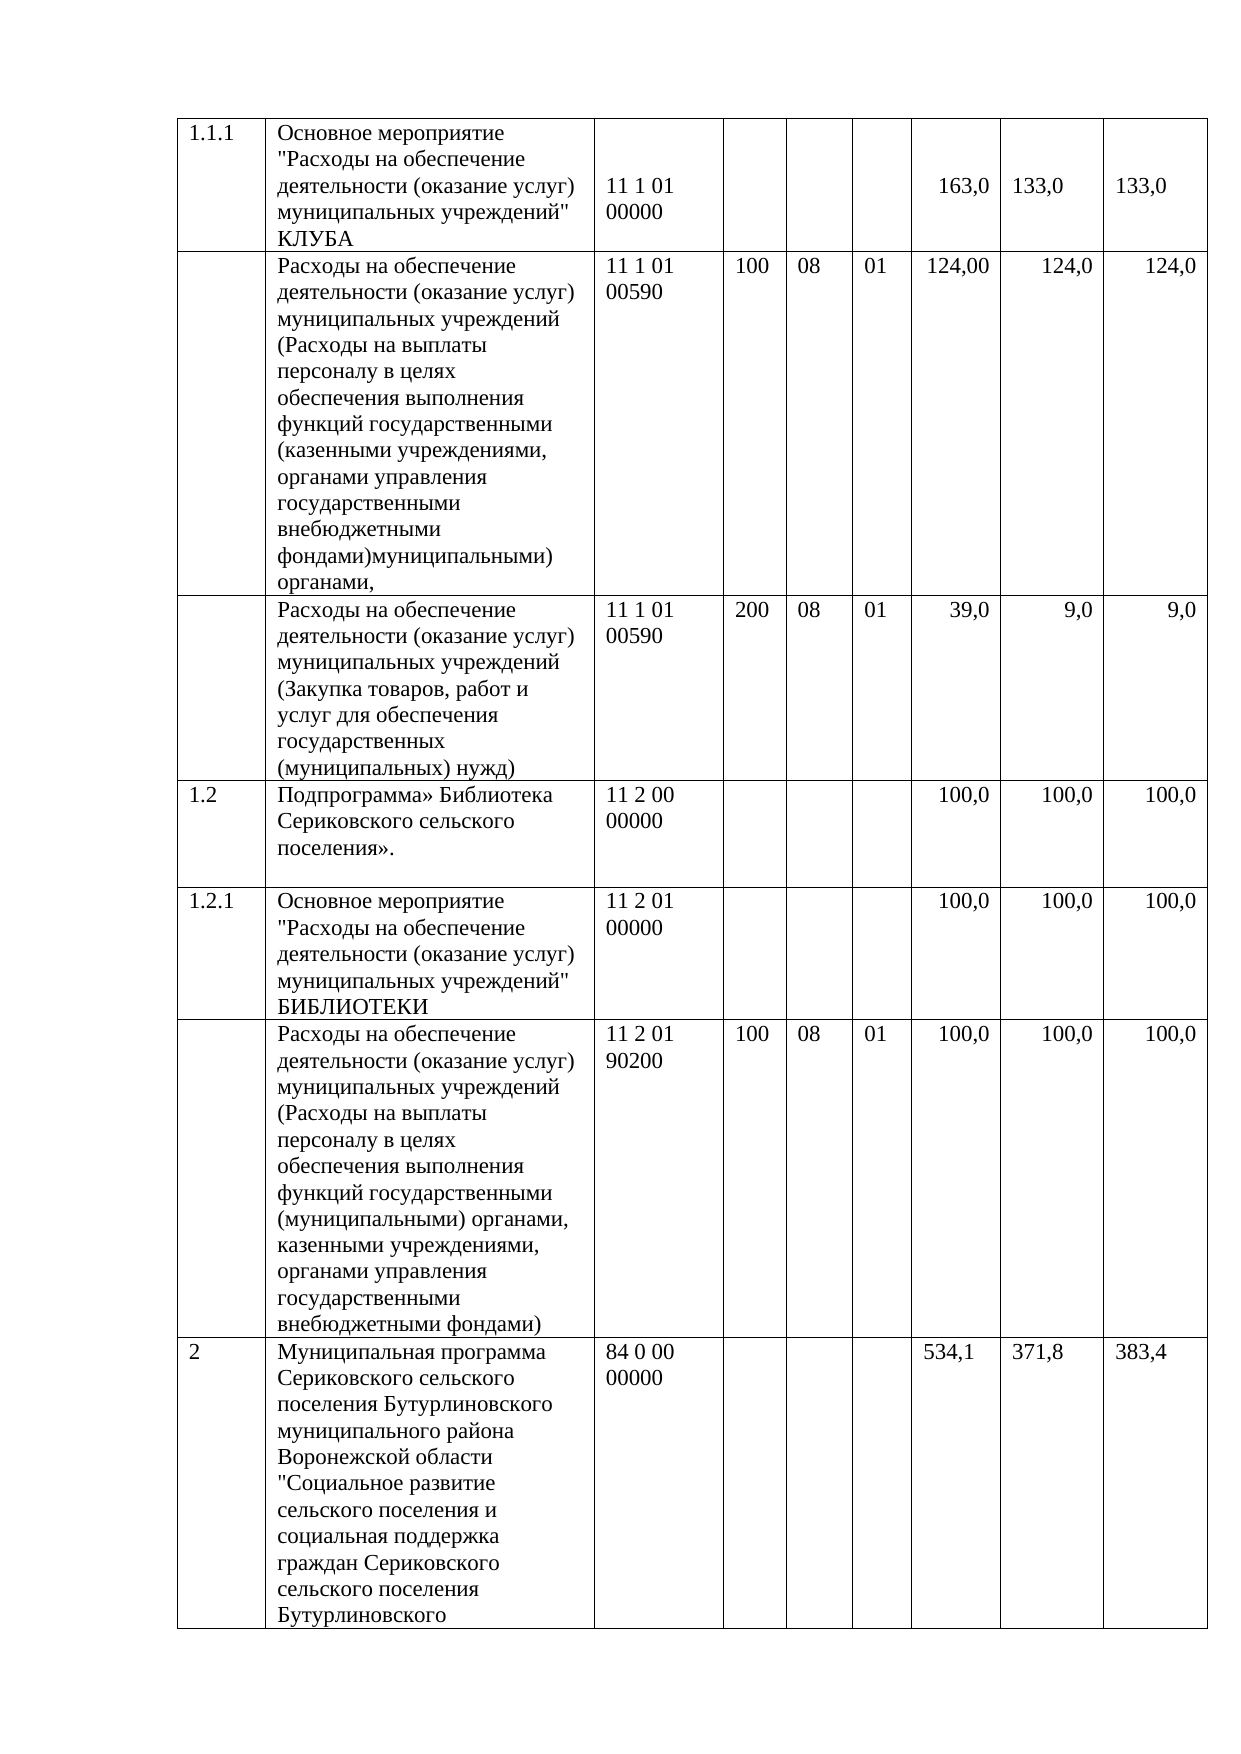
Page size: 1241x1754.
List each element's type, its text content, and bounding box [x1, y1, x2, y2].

table_cell 100,0 [1104, 888, 1207, 1019]
table_cell 100,0 [1104, 781, 1207, 887]
table_cell Подпрограмма» Библиотека Сериковского сельского поселения». [266, 781, 594, 887]
table_cell [178, 1020, 265, 1337]
table_cell 08 [787, 1020, 852, 1337]
table_cell 1.2.1 [178, 888, 265, 1019]
table_cell Расходы на обеспечение деятельности (оказание услуг) муниципальных учреждений (Расходы на выплаты персоналу в целях обеспечения выполнения функций государственными (казенными учреждениями, органами управления государственными внебюджетными фондами)муниципальными) органами, [266, 252, 594, 594]
table_cell 11 2 01 00000 [595, 888, 723, 1019]
table_cell 100,0 [912, 1020, 1000, 1337]
table_cell 1.1.1 [178, 119, 265, 251]
table_cell 163,0 [912, 119, 1000, 251]
table_cell [724, 781, 786, 887]
table_cell Расходы на обеспечение деятельности (оказание услуг) муниципальных учреждений (Закупка товаров, работ и услуг для обеспечения государственных (муниципальных) нужд) [266, 596, 594, 780]
table_cell 08 [787, 252, 852, 594]
table_cell 2 [178, 1338, 265, 1628]
table_cell Основное мероприятие "Расходы на обеспечение деятельности (оказание услуг) муниципальных учреждений" БИБЛИОТЕКИ [266, 888, 594, 1019]
table_cell 1.2 [178, 781, 265, 887]
table_cell Расходы на обеспечение деятельности (оказание услуг) муниципальных учреждений (Расходы на выплаты персоналу в целях обеспечения выполнения функций государственными (муниципальными) органами, казенными учреждениями, органами управления государственными внебюджетными фондами) [266, 1020, 594, 1337]
table_cell 84 0 00 00000 [595, 1338, 723, 1628]
table_cell 100,0 [912, 781, 1000, 887]
table_cell 100,0 [1001, 888, 1103, 1019]
table_cell 124,0 [1001, 252, 1103, 594]
table_cell [787, 119, 852, 251]
table_cell [724, 1338, 786, 1628]
table_cell 01 [853, 596, 911, 780]
table_cell 100,0 [1104, 1020, 1207, 1337]
table_cell 100,0 [1001, 781, 1103, 887]
table_cell 01 [853, 252, 911, 594]
table_cell 100 [724, 252, 786, 594]
table_cell 371,8 [1001, 1338, 1103, 1628]
table_cell 11 2 00 00000 [595, 781, 723, 887]
table_cell 11 1 01 00590 [595, 596, 723, 780]
table_cell 11 1 01 00000 [595, 119, 723, 251]
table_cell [266, 1338, 594, 1628]
table_cell [853, 1338, 911, 1628]
table_cell 133,0 [1001, 119, 1103, 251]
table_cell [853, 119, 911, 251]
table_cell Основное мероприятие "Расходы на обеспечение деятельности (оказание услуг) муниципальных учреждений" КЛУБА [266, 119, 594, 251]
table_cell 11 2 01 90200 [595, 1020, 723, 1337]
table_cell 9,0 [1001, 596, 1103, 780]
table_cell 534,1 [912, 1338, 1000, 1628]
table_cell 100,0 [912, 888, 1000, 1019]
table_cell [724, 119, 786, 251]
table_cell 01 [853, 1020, 911, 1337]
table_cell [853, 781, 911, 887]
table_cell 9,0 [1104, 596, 1207, 780]
table_cell [178, 252, 265, 594]
table_cell 200 [724, 596, 786, 780]
table_cell [724, 888, 786, 1019]
table_cell [787, 1338, 852, 1628]
table_cell 100,0 [1001, 1020, 1103, 1337]
table_cell 124,0 [1104, 252, 1207, 594]
table_cell 383,4 [1104, 1338, 1207, 1628]
table_cell 100 [724, 1020, 786, 1337]
table_cell [787, 888, 852, 1019]
table_cell 124,00 [912, 252, 1000, 594]
table_cell [178, 596, 265, 780]
table_cell 08 [787, 596, 852, 780]
table_cell 11 1 01 00590 [595, 252, 723, 594]
table_cell 39,0 [912, 596, 1000, 780]
table_cell 133,0 [1104, 119, 1207, 251]
table_cell [787, 781, 852, 887]
table_cell [853, 888, 911, 1019]
